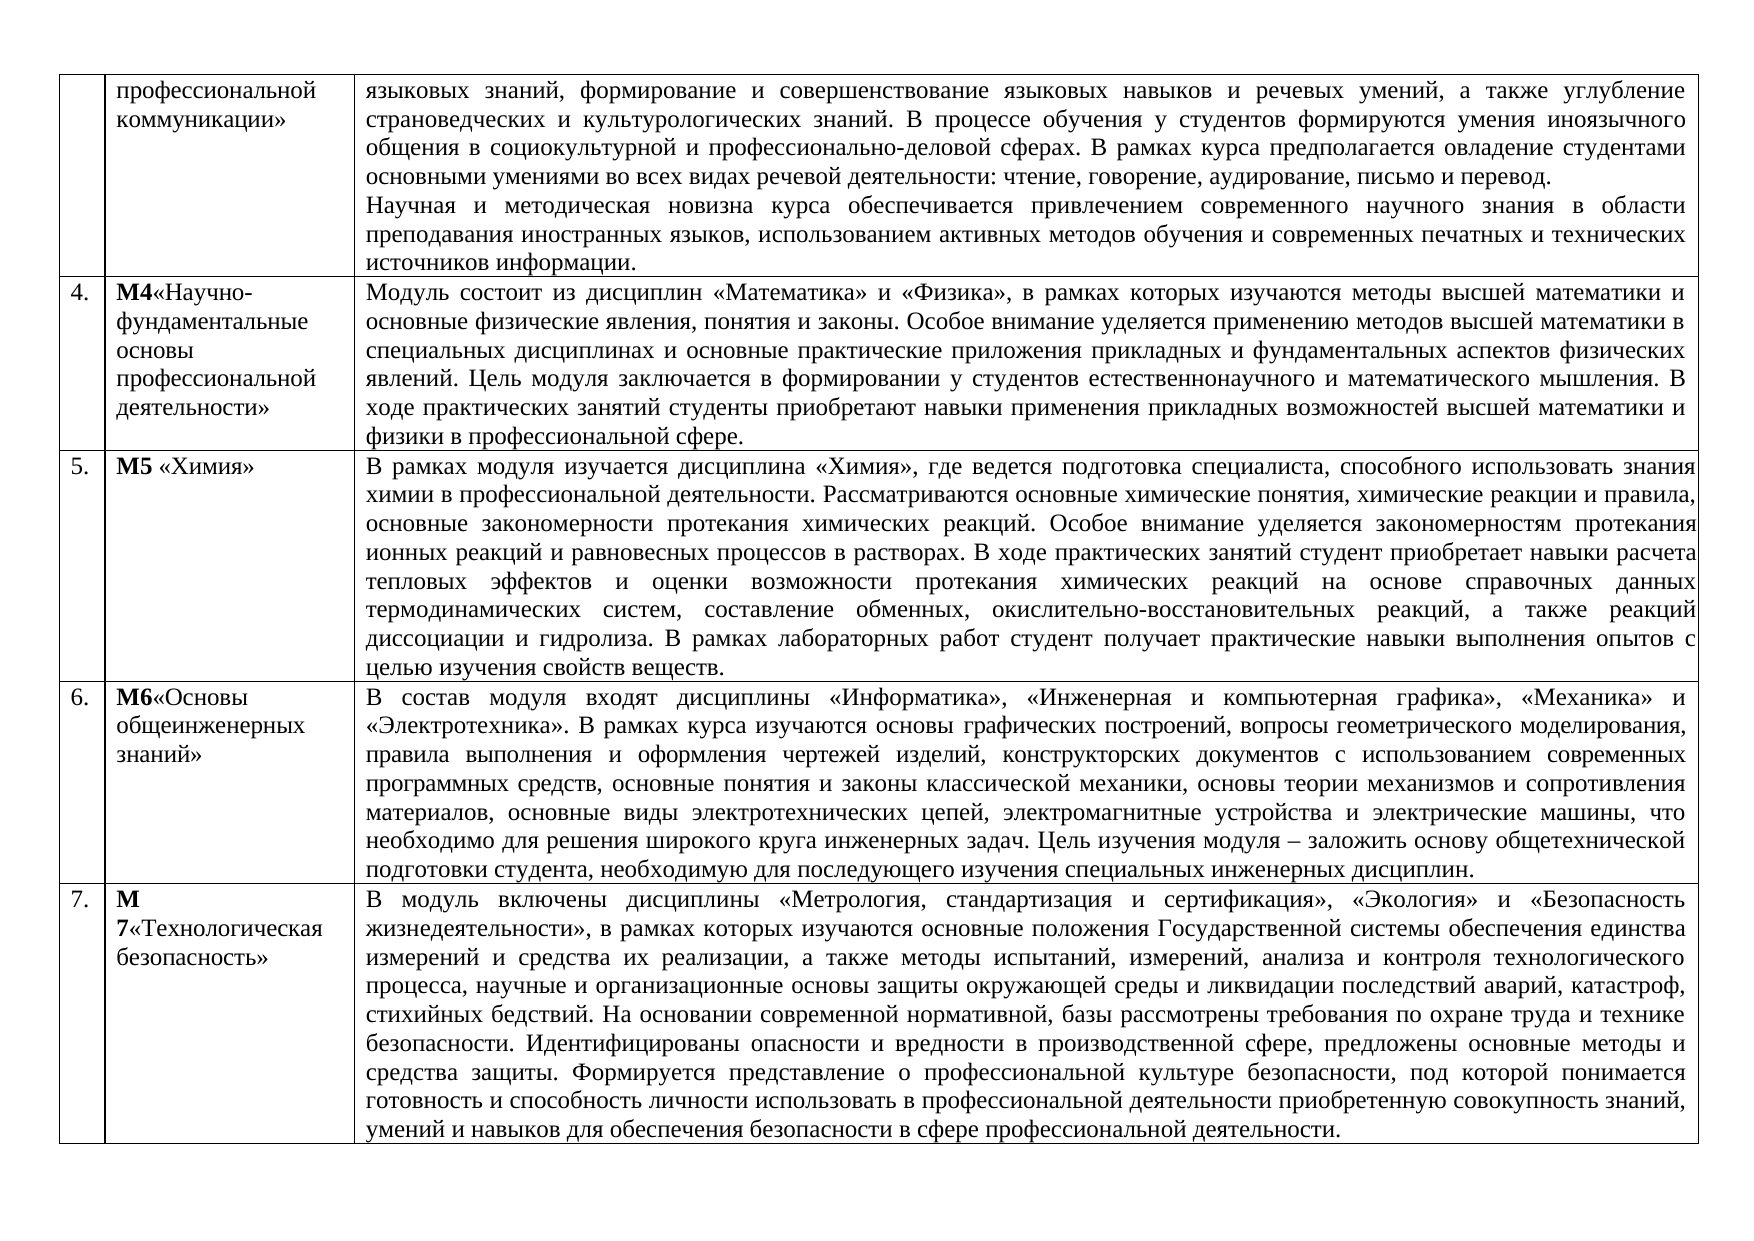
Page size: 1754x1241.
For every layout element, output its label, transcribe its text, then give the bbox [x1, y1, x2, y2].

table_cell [106, 75, 354, 276]
table_cell [60, 884, 104, 1143]
table_cell [60, 682, 104, 883]
table_cell М4«Научно-фундаментальные основы профессиональной деятельности» [106, 277, 354, 450]
table_cell [60, 75, 104, 276]
table_cell М5 «Химия» [106, 451, 354, 681]
table_cell Модуль состоит из дисциплин «Математика» и «Физика», в рамках которых изучаются методы высшей математики и основные физические явления, понятия и законы. Особое внимание уделяется применению методов высшей математики в специальных дисциплинах и основные практические приложения прикладных и фундаментальных аспектов физических явлений. Цель модуля заключается в формировании у студентов естественнонаучного и математического мышления. В ходе практических занятий студенты приобретают навыки применения прикладных возможностей высшей математики и физики в профессиональной сфере. [355, 277, 1698, 450]
table_cell М7«Технологическая безопасность» [106, 884, 354, 1143]
table_cell [60, 277, 104, 450]
table_cell В рамках модуля изучается дисциплина «Химия», где ведется подготовка специалиста, способного использовать знания химии в профессиональной деятельности. Рассматриваются основные химические понятия, химические реакции и правила, основные закономерности протекания химических реакций. Особое внимание уделяется закономерностям протекания ионных реакций и равновесных процессов в растворах. В ходе практических занятий студент приобретает навыки расчета тепловых эффектов и оценки возможности протекания химических реакций на основе справочных данных термодинамических систем, составление обменных, окислительно-восстановительных реакций, а также реакций диссоциации и гидролиза. В рамках лабораторных работ студент получает практические навыки выполнения опытов с целью изучения свойств веществ. [355, 451, 1698, 681]
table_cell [355, 75, 1698, 276]
table_cell М6«Основы общеинженерных знаний» [106, 682, 354, 883]
table_cell В модуль включены дисциплины «Метрология, стандартизация и сертификация», «Экология» и «Безопасность жизнедеятельности», в рамках которых изучаются основные положения Государственной системы обеспечения единства измерений и средства их реализации, а также методы испытаний, измерений, анализа и контроля технологического процесса, научные и организационные основы защиты окружающей среды и ликвидации последствий аварий, катастроф, стихийных бедствий. На основании современной нормативной, базы рассмотрены требования по охране труда и технике безопасности. Идентифицированы опасности и вредности в производственной сфере, предложены основные методы и средства защиты. Формируется представление о профессиональной культуре безопасности, под которой понимается готовность и способность личности использовать в профессиональной деятельности приобретенную совокупность знаний, умений и навыков для обеспечения безопасности в сфере профессиональной деятельности. [355, 884, 1698, 1143]
table_cell В состав модуля входят дисциплины «Информатика», «Инженерная и компьютерная графика», «Механика» и «Электротехника». В рамках курса изучаются основы графических построений, вопросы геометрического моделирования, правила выполнения и оформления чертежей изделий, конструкторских документов с использованием современных программных средств, основные понятия и законы классической механики, основы теории механизмов и сопротивления материалов, основные виды электротехнических цепей, электромагнитные устройства и электрические машины, что необходимо для решения широкого круга инженерных задач. Цель изучения модуля – заложить основу общетехнической подготовки студента, необходимую для последующего изучения специальных инженерных дисциплин. [355, 682, 1698, 883]
table_cell [60, 451, 104, 681]
